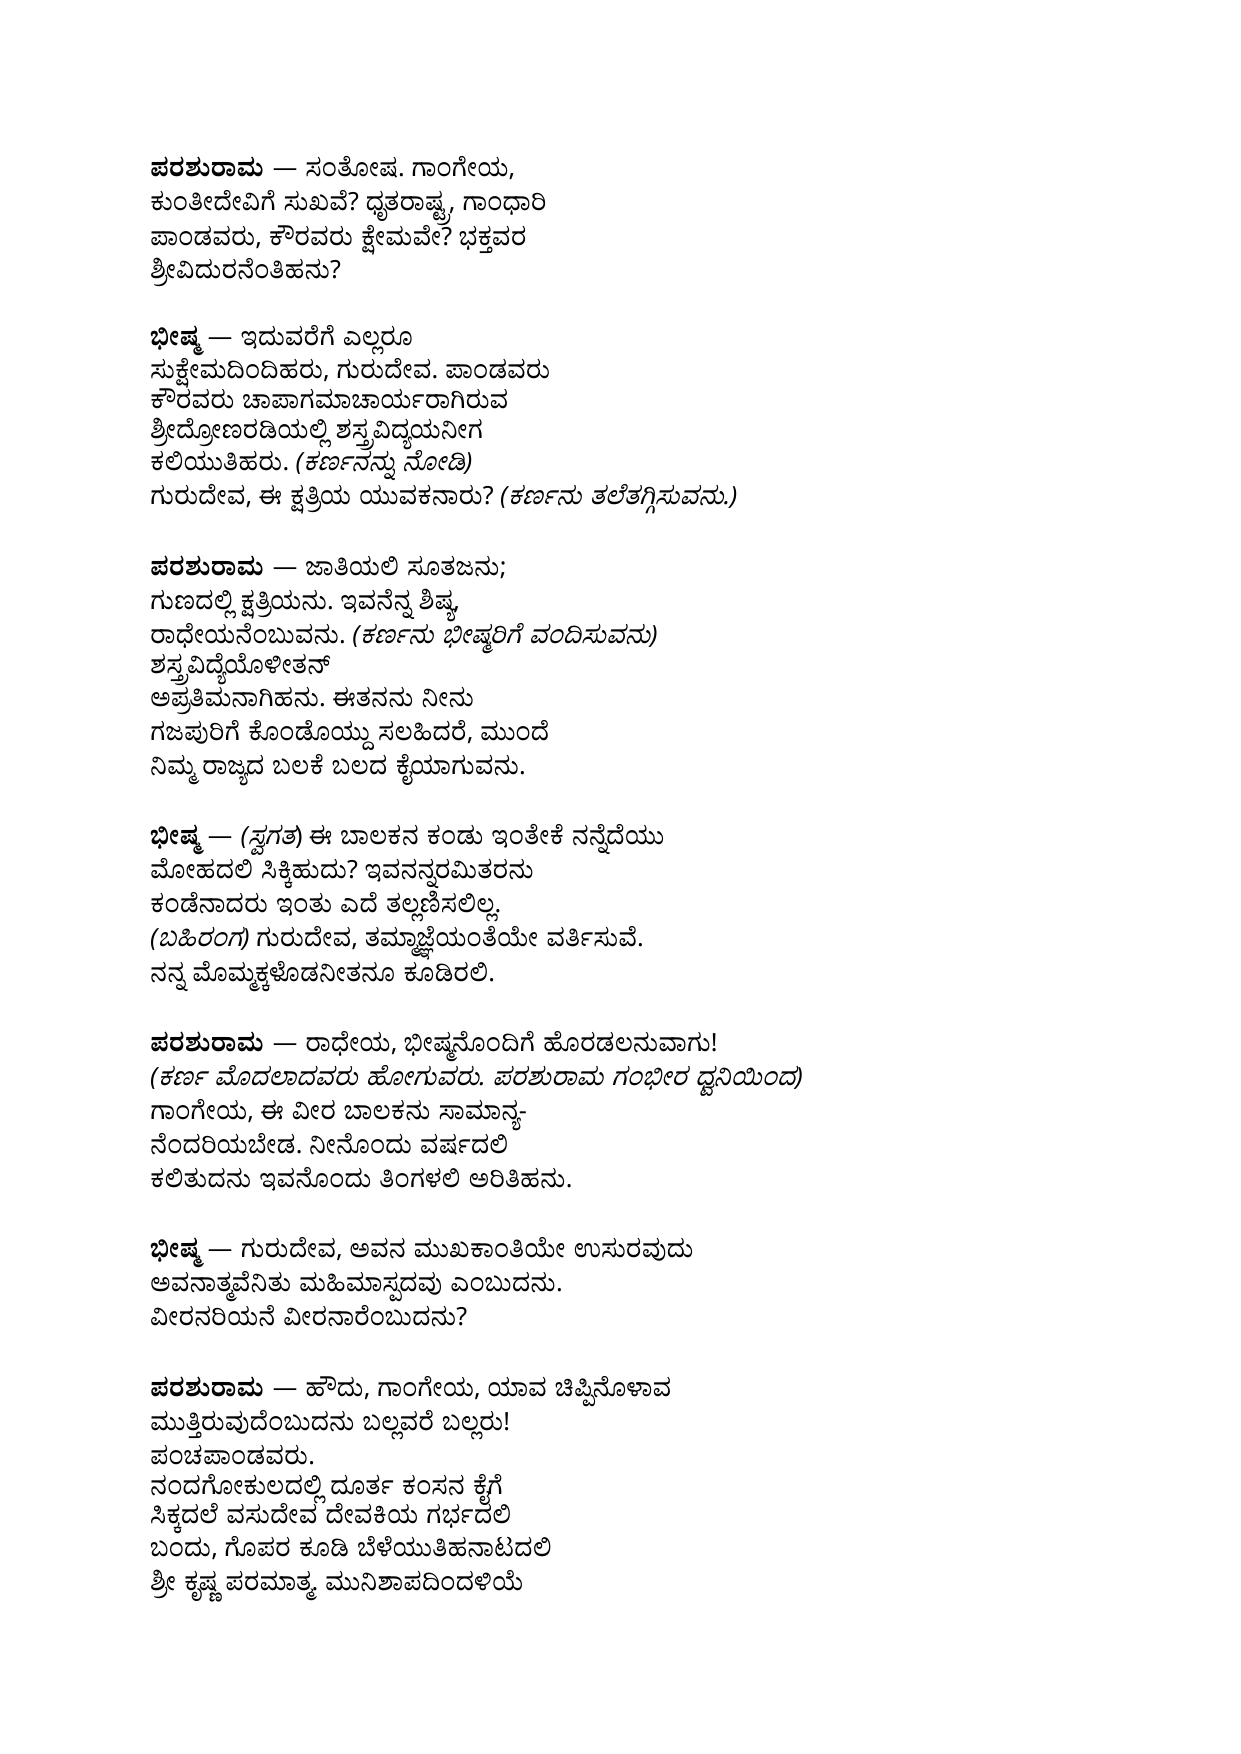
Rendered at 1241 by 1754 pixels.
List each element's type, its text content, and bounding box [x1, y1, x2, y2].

text ಪರಶುರಾಮ — ಸಂತೋಷ. ಗಾಂಗೇಯ, ಕುಂತೀದೇವಿಗೆ ಸುಖವೆ? ಧೃತರಾಷ್ಟ್ರ, ಗಾಂಧಾರಿ ಪಾಂಡವರು, ಕೌರವರು ಕ್ಷೇಮವೇ? ಭಕ್ತವರ ಶ್ರೀವಿದುರನೆಂತಿಹನು? [150, 150, 1090, 286]
text ಭೀಷ್ಮ — (ಸ್ವಗತ) ಈ ಬಾಲಕನ ಕಂಡು ಇಂತೇಕೆ ನನ್ನೆದೆಯು ಮೋಹದಲಿ ಸಿಕ್ಕಿಹುದು? ಇವನನ್ನರಮಿತರನು ಕಂಡೆನಾದರು ಇಂತು ಎದೆ ತಲ್ಲಣಿಸಲಿಲ್ಲ. (ಬಹಿರಂಗ) ಗುರುದೇವ, ತಮ್ಮಾಜ್ಞೆಯಂತೆಯೇ ವರ್ತಿಸುವೆ. ನನ್ನ ಮೊಮ್ಮಕ್ಕಳೊಡನೀತನೂ ಕೂಡಿರಲಿ. [150, 818, 1090, 988]
text ಪರಶುರಾಮ — ಜಾತಿಯಲಿ ಸೂತಜನು; ಗುಣದಲ್ಲಿ ಕ್ಷತ್ರಿಯನು. ಇವನೆನ್ನ ಶಿಷ್ಯ, ರಾಧೇಯನೆಂಬುವನು. (ಕರ್ಣನು ಭೀಷ್ಮರಿಗೆ ವಂದಿಸುವನು) ಶಸ್ತ್ರವಿದ್ಯೆಯೊಳೀತನ್ ಅಪ್ರತಿಮನಾಗಿಹನು. ಈತನನು ನೀನು ಗಜಪುರಿಗೆ ಕೊಂಡೊಯ್ದು ಸಲಹಿದರೆ, ಮುಂದೆ ನಿಮ್ಮ ರಾಜ್ಯದ ಬಲಕೆ ಬಲದ ಕೈಯಾಗುವನು. [150, 548, 1090, 782]
text ಭೀಷ್ಮ — ಗುರುದೇವ, ಅವನ ಮುಖಕಾಂತಿಯೇ ಉಸುರವುದು ಅವನಾತ್ಮವೆನಿತು ಮಹಿಮಾಸ್ಪದವು ಎಂಬುದನು. ವೀರನರಿಯನೆ ವೀರನಾರೆಂಬುದನು? [150, 1231, 1090, 1333]
text ಪರಶುರಾಮ — ರಾಧೇಯ, ಭೀಷ್ಮನೊಂದಿಗೆ ಹೊರಡಲನುವಾಗು! (ಕರ್ಣ ಮೊದಲಾದವರು ಹೋಗುವರು. ಪರಶುರಾಮ ಗಂಭೀರ ಧ್ವನಿಯಿಂದ) ಗಾಂಗೇಯ, ಈ ವೀರ ಬಾಲಕನು ಸಾಮಾನ್ಯ- ನೆಂದರಿಯಬೇಡ. ನೀನೊಂದು ವರ್ಷದಲಿ ಕಲಿತುದನು ಇವನೊಂದು ತಿಂಗಳಲಿ ಅರಿತಿಹನು. [150, 1024, 1090, 1195]
text ಭೀಷ್ಮ — ಇದುವರೆಗೆ ಎಲ್ಲರೂ ಸುಕ್ಷೇಮದಿಂದಿಹರು, ಗುರುದೇವ. ಪಾಂಡವರು ಕೌರವರು ಚಾಪಾಗಮಾಚಾರ್ಯರಾಗಿರುವ ಶ್ರೀದ್ರೋಣರಡಿಯಲ್ಲಿ ಶಸ್ತ್ರವಿದ್ಯಯನೀಗ ಕಲಿಯುತಿಹರು. (ಕರ್ಣನನ್ನು ನೋಡಿ) ಗುರುದೇವ, ಈ ಕ್ಷತ್ರಿಯ ಯುವಕನಾರು? (ಕರ್ಣನು ತಲೆತಗ್ಗಿಸುವನು.) [150, 322, 1090, 512]
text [150, 1369, 1090, 1598]
